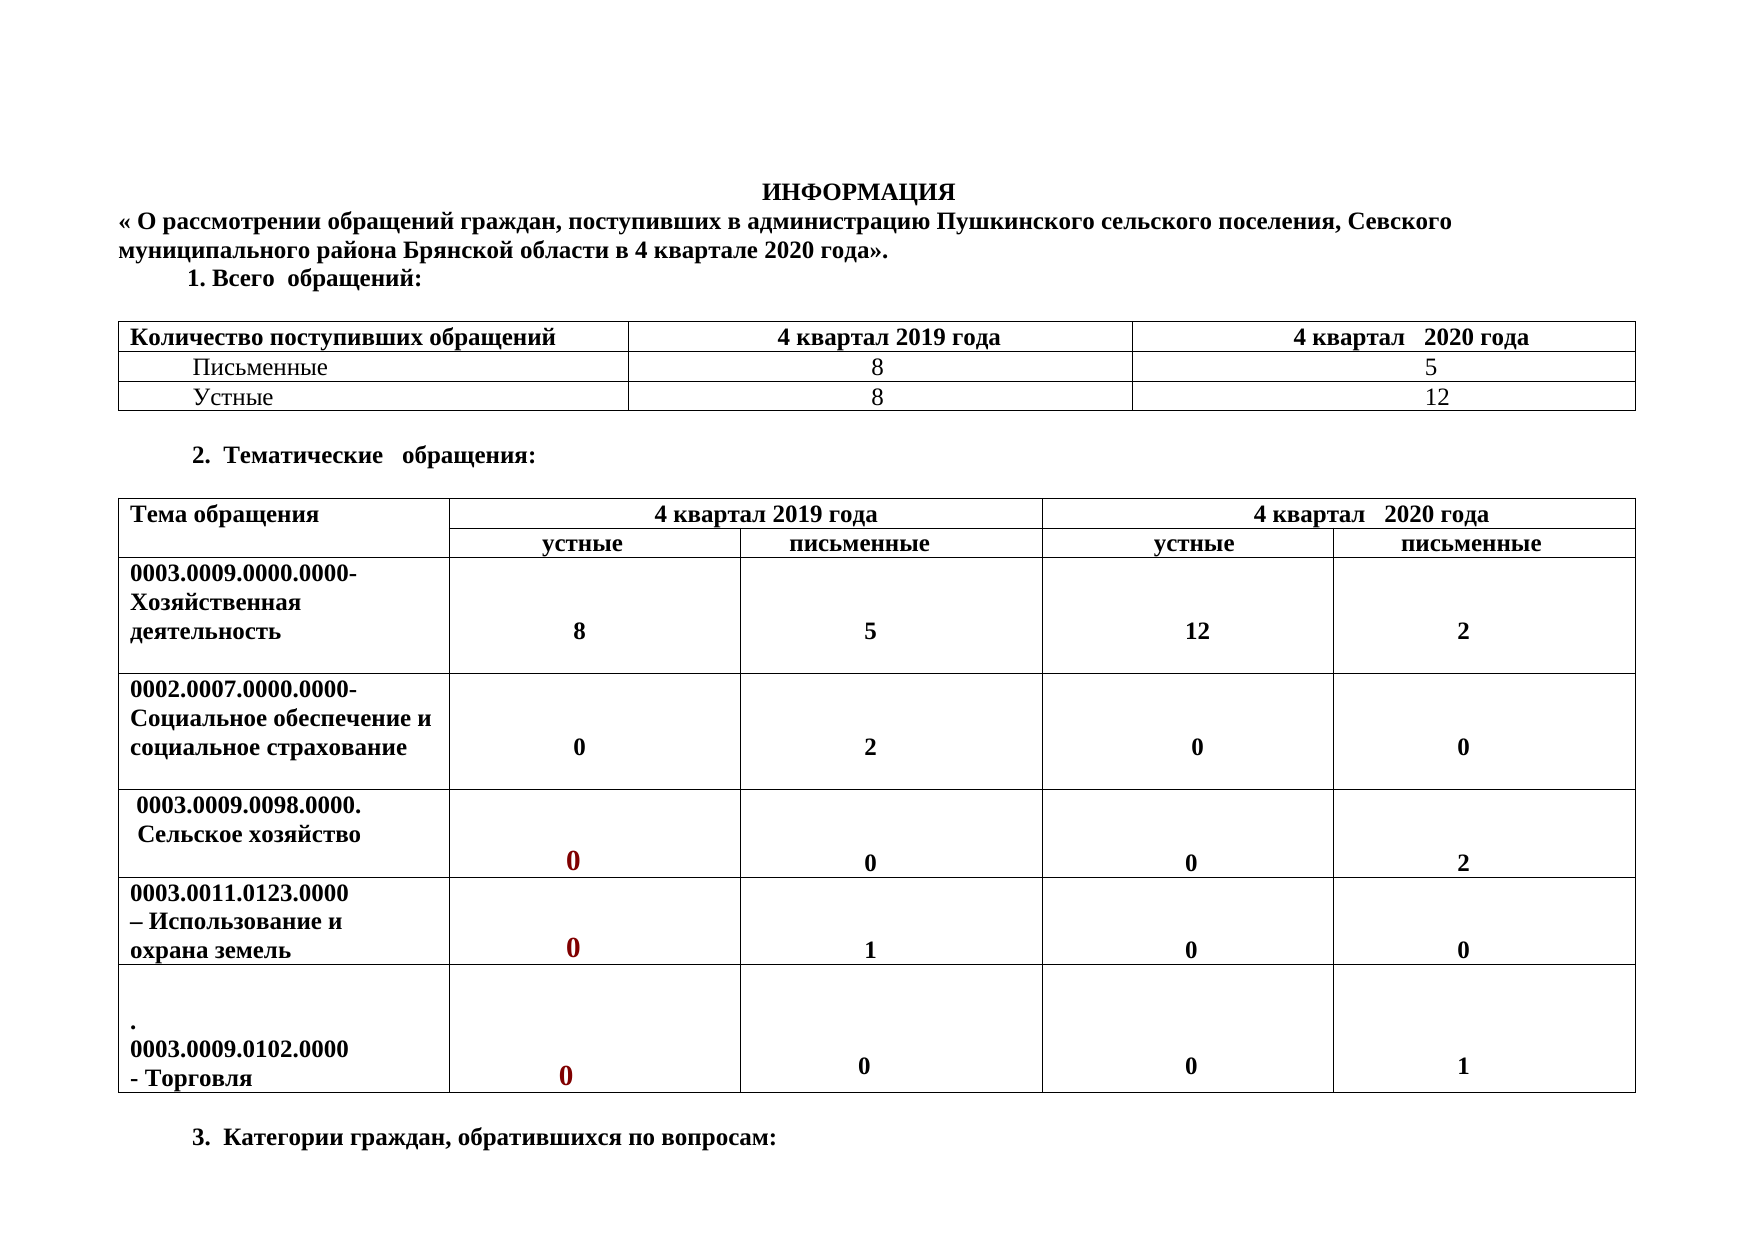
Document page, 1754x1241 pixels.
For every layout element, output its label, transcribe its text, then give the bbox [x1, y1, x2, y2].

table_cell 8 [629, 382, 1132, 410]
table_cell 5 [1133, 352, 1635, 381]
table_cell 0 [450, 878, 740, 964]
table_cell 0 [1043, 790, 1333, 877]
table_cell 1 [741, 878, 1042, 964]
table_cell письменные [1334, 529, 1635, 557]
text 3. Категории граждан, обратившихся по вопросам: [118, 1122, 1636, 1151]
table_cell 8 [629, 352, 1132, 381]
table_cell . 0003.0009.0102.0000 - Торговля [119, 965, 449, 1092]
table_cell 0 [1043, 878, 1333, 964]
table_header Тема обращения [119, 499, 449, 557]
table_cell 2 [1334, 558, 1635, 673]
table_cell 0003.0009.0098.0000. Сельское хозяйство [119, 790, 449, 877]
table_cell 0003.0009.0000.0000- Хозяйственная деятельность [119, 558, 449, 673]
table_cell 0 [1043, 674, 1333, 789]
table_cell 8 [450, 558, 740, 673]
table_cell Письменные [119, 352, 628, 381]
table_cell 12 [1133, 382, 1635, 410]
table_cell 2 [1334, 790, 1635, 877]
table_header 4 квартал 2019 года [629, 322, 1132, 351]
table_cell 0 [1043, 965, 1333, 1092]
table_header Количество поступивших обращений [119, 322, 628, 351]
table_cell 0 [741, 790, 1042, 877]
table_cell 0003.0011.0123.0000 – Использование и охрана земель [119, 878, 449, 964]
table_header 4 квартал 2020 года [1043, 499, 1635, 527]
table_cell устные [1043, 529, 1333, 557]
table_cell 0 [1334, 878, 1635, 964]
table_cell 0 [450, 790, 740, 877]
table_cell 12 [1043, 558, 1333, 673]
table_cell 0002.0007.0000.0000- Социальное обеспечение и социальное страхование [119, 674, 449, 789]
table_cell 2 [741, 674, 1042, 789]
text 1. Всего обращений: [118, 263, 1636, 292]
table_cell 1 [1334, 965, 1635, 1092]
table_cell Устные [119, 382, 628, 410]
text « О рассмотрении обращений граждан, поступивших в администрацию Пушкинского сельского поселения, Севского муниципального района Брянской области в 4 квартале 2020 года». [118, 206, 1636, 263]
table_header 4 квартал 2020 года [1133, 322, 1635, 351]
table_cell 0 [1334, 674, 1635, 789]
table_cell письменные [741, 529, 1042, 557]
text 2. Тематические обращения: [118, 440, 1636, 469]
table_cell 0 [450, 965, 740, 1092]
table_cell 0 [450, 674, 740, 789]
table_cell 5 [741, 558, 1042, 673]
text ИНФОРМАЦИЯ [118, 177, 1636, 206]
table_cell 0 [741, 965, 1042, 1092]
table_header 4 квартал 2019 года [450, 499, 1042, 527]
table_cell устные [450, 529, 740, 557]
